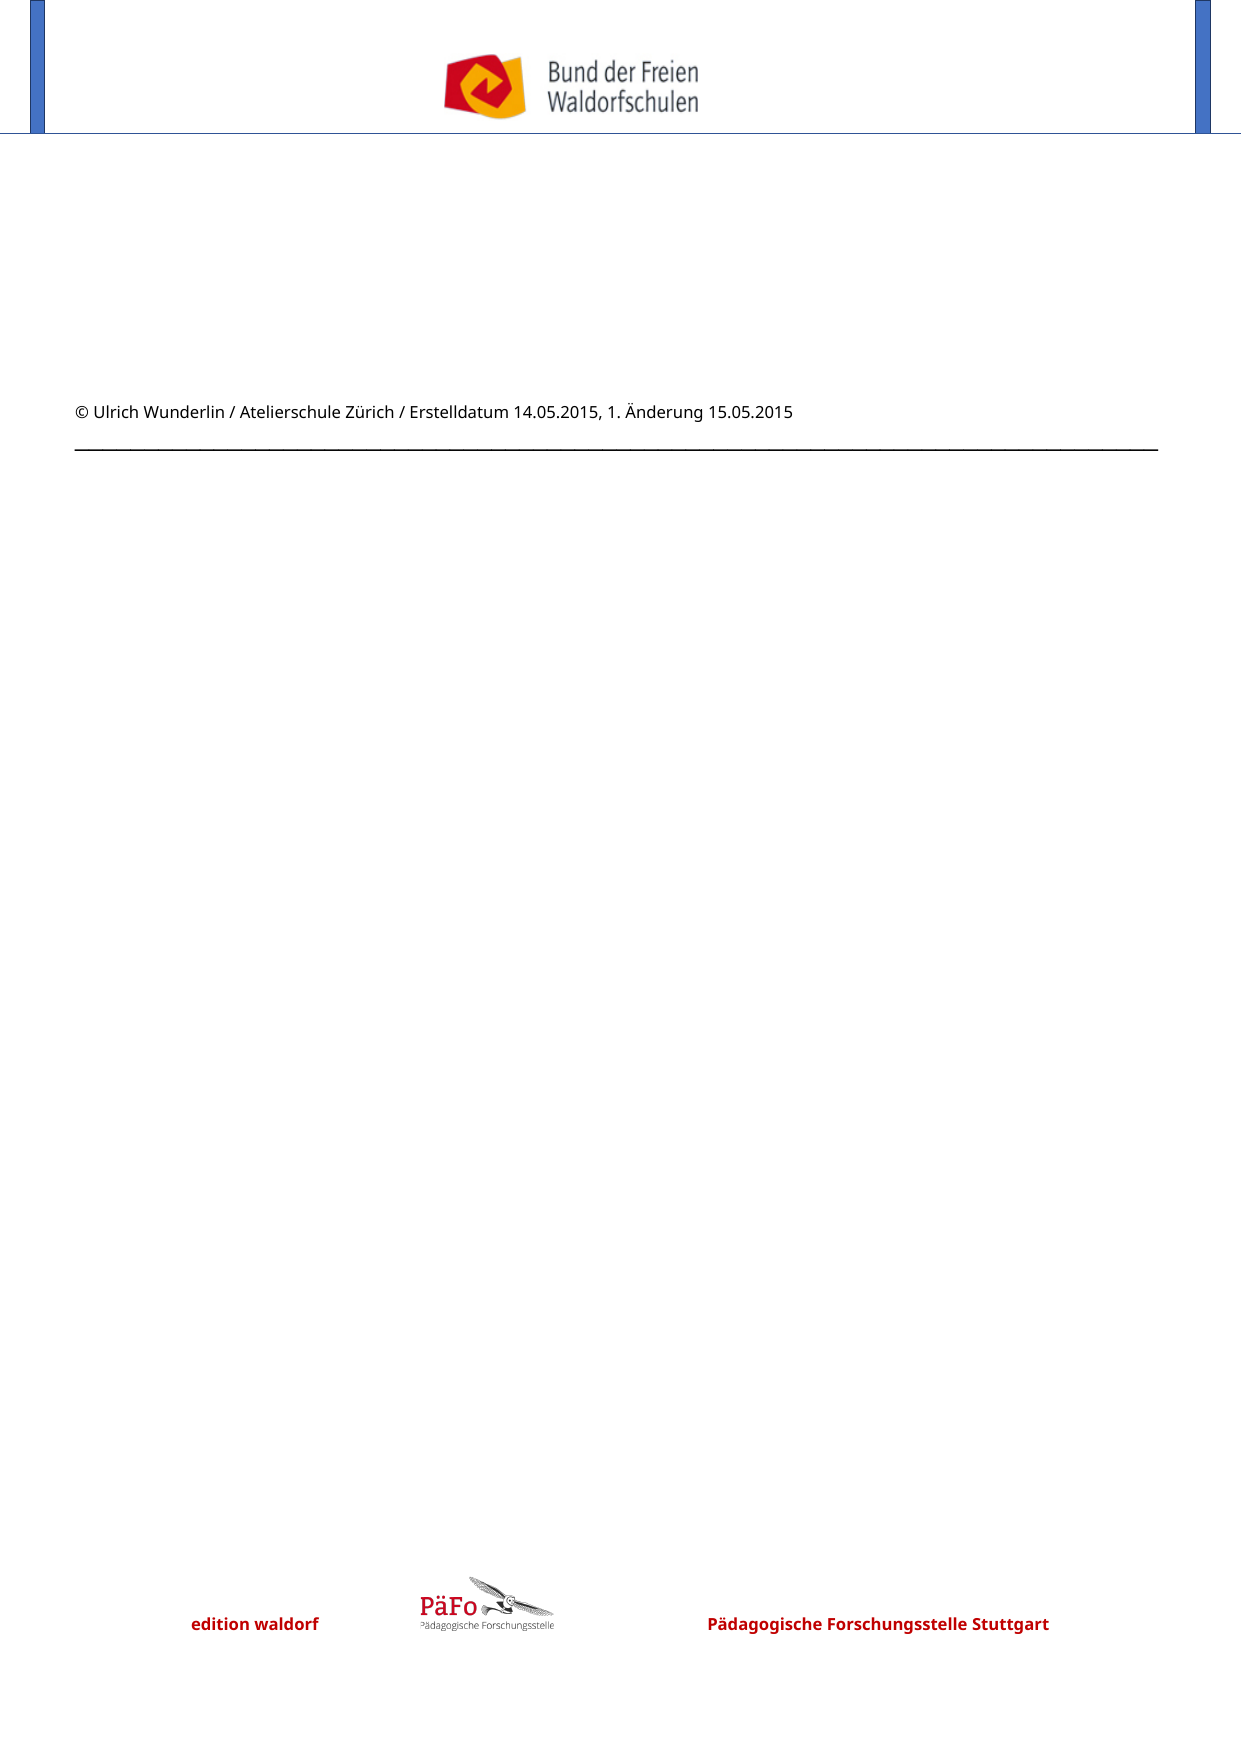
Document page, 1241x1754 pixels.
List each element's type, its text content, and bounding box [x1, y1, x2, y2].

text ______________________________________________________________________________ [75, 423, 1165, 452]
picture [443, 53, 699, 121]
text © Ulrich Wunderlin / Atelierschule Zürich / Erstelldatum 14.05.2015, 1. Änderung 15.05.2015 [75, 400, 1165, 423]
picture [420, 1576, 554, 1631]
